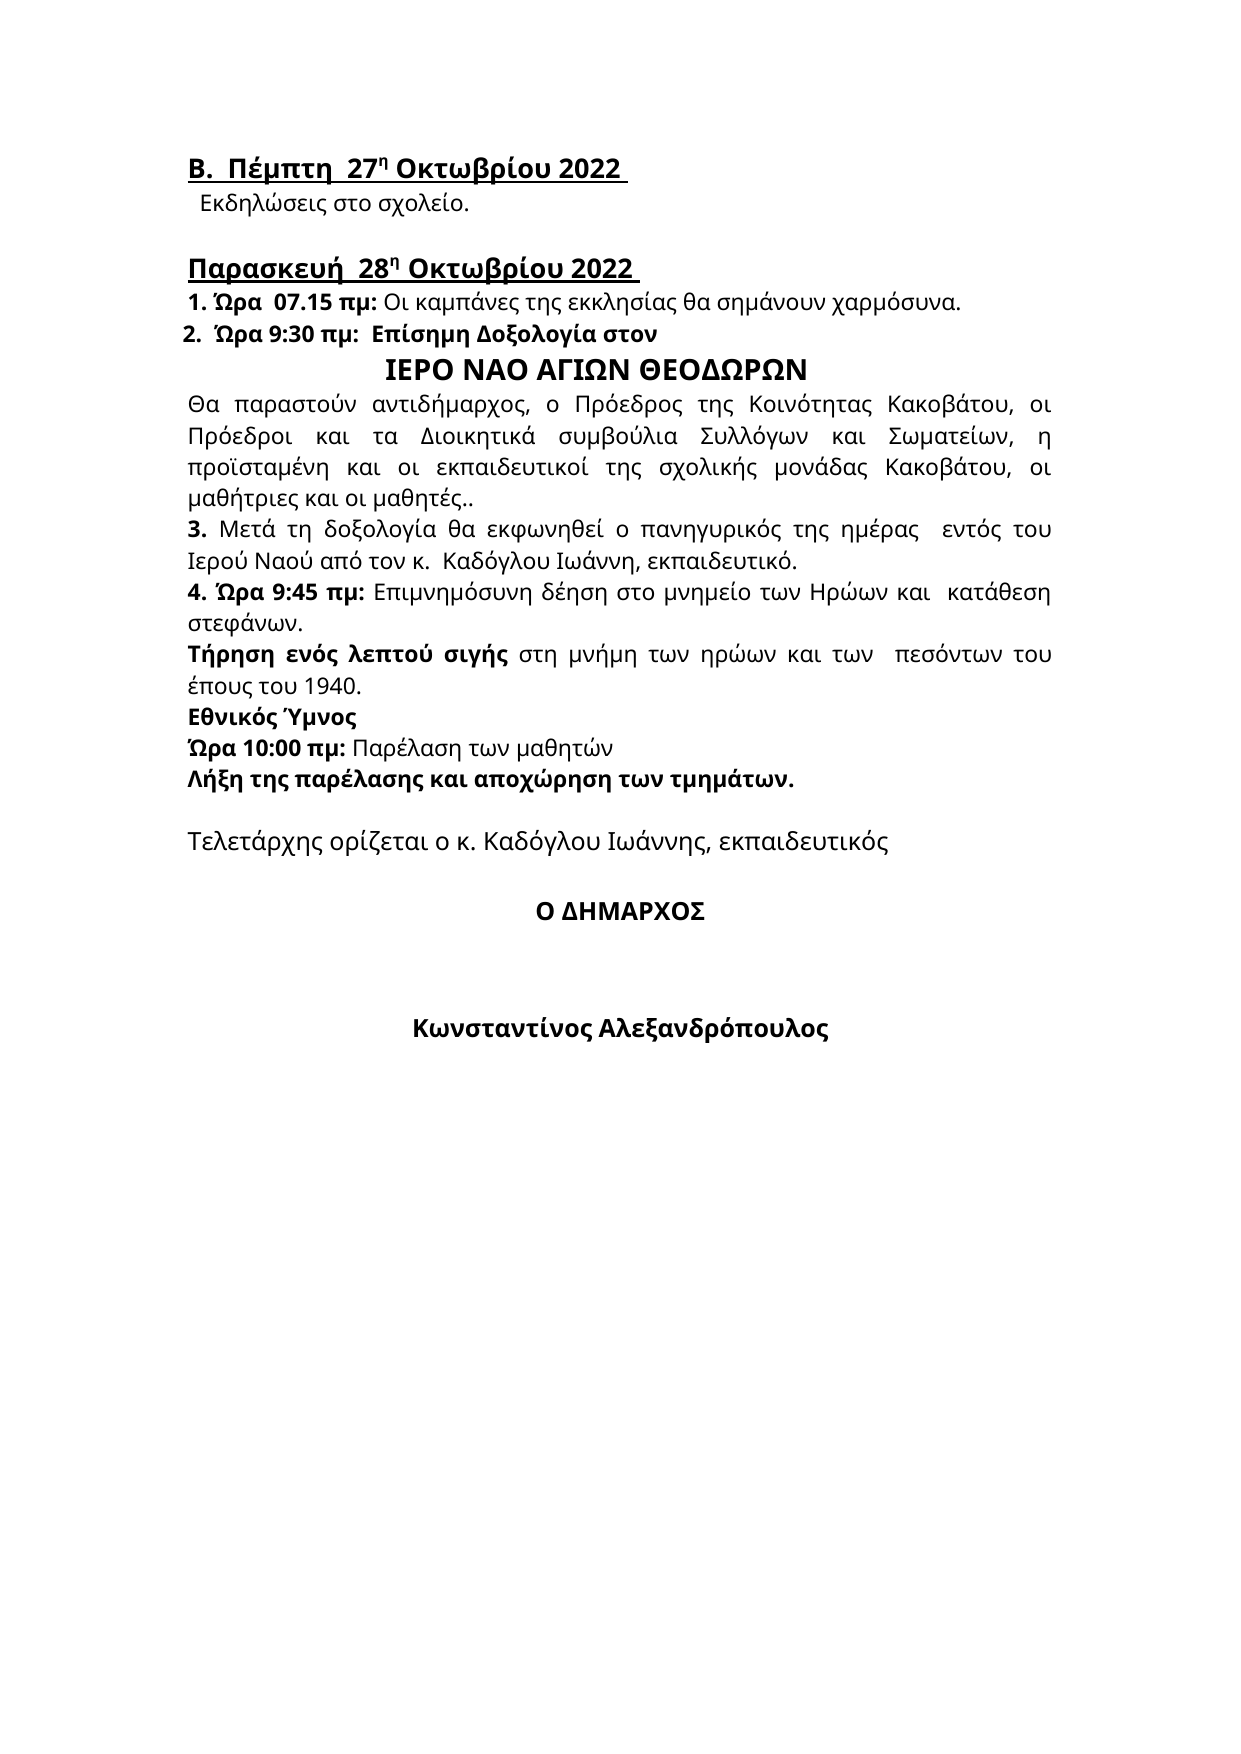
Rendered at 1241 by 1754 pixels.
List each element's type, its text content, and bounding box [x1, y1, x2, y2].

text Β. Πέμπτη 27η Οκτωβρίου 2022 [187, 150, 1053, 187]
text Εκδηλώσεις στο σχολείο. [187, 187, 1053, 218]
text Ο ΔΗΜΑΡΧΟΣ [187, 893, 1053, 927]
text Ώρα 10:00 πμ: Παρέλαση των μαθητών [187, 732, 1053, 763]
text Παρασκευή 28η Οκτωβρίου 2022 [187, 249, 1053, 286]
text Θα παραστούν αντιδήμαρχος, ο Πρόεδρος της Κοινότητας Κακοβάτου, οι Πρόεδροι και τα Διοικητικά συμβούλια Συλλόγων και Σωματείων, η προϊσταμένη και οι εκπαιδευτικοί της σχολικής μονάδας Κακοβάτου, οι μαθήτριες και οι μαθητές.. [187, 388, 1053, 513]
text ΙΕΡΟ ΝΑΟ ΑΓΙΩΝ ΘΕΟΔΩΡΩΝ [69, 349, 1053, 388]
text 1. Ώρα 07.15 πμ: Οι καμπάνες της εκκλησίας θα σημάνουν χαρμόσυνα. [187, 286, 1053, 317]
text Τήρηση ενός λεπτού σιγής στη μνήμη των ηρώων και των πεσόντων του έπους του 1940. [187, 638, 1053, 701]
text Εθνικός Ύμνος [187, 701, 1053, 732]
text Τελετάρχης ορίζεται ο κ. Καδόγλου Ιωάννης, εκπαιδευτικός [187, 823, 1053, 857]
text Λήξη της παρέλασης και αποχώρηση των τμημάτων. [187, 763, 1053, 795]
text Κωνσταντίνος Αλεξανδρόπουλος [187, 1011, 1053, 1045]
text 4. Ώρα 9:45 πμ: Επιμνημόσυνη δέηση στο μνημείο των Ηρώων και κατάθεση στεφάνων. [187, 576, 1053, 638]
text 2. Ώρα 9:30 πμ: Επίσημη Δοξολογία στον [69, 317, 1053, 349]
text 3. Μετά τη δοξολογία θα εκφωνηθεί ο πανηγυρικός της ημέρας εντός του Ιερού Ναού από τον κ. Καδόγλου Ιωάννη, εκπαιδευτικό. [187, 513, 1053, 576]
